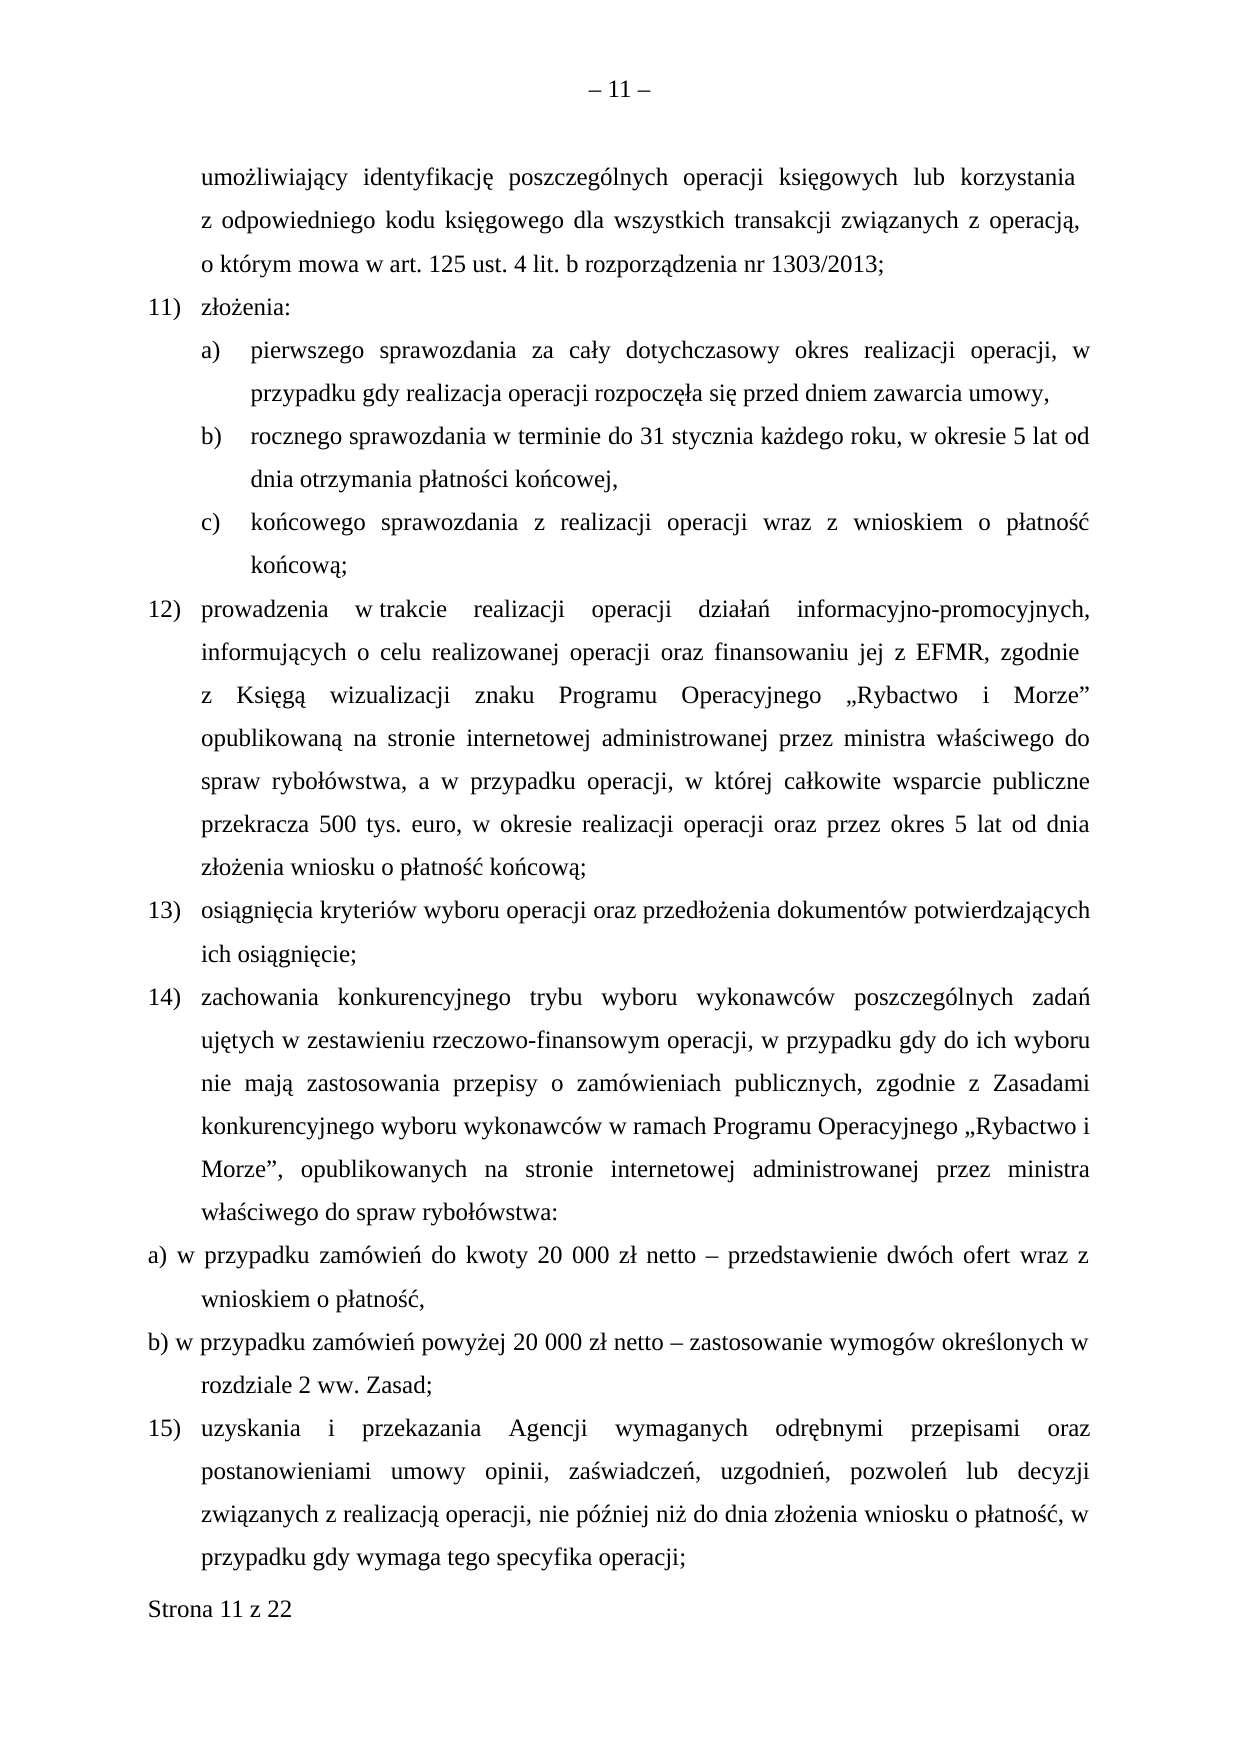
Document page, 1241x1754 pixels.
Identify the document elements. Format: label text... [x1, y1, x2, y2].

text b) rocznego sprawozdania w terminie do 31 stycznia każdego roku, w okresie 5 lat od dnia otrzymania płatności końcowej, [201, 421, 1091, 493]
text 15) uzyskania i przekazania Agencji wymaganych odrębnymi przepisami oraz postanowieniami umowy opinii, zaświadczeń, uzgodnień, pozwoleń lub decyzji związanych z realizacją operacji, nie później niż do dnia złożenia wniosku o płatność, w przypadku gdy wymaga tego specyfika operacji; [148, 1413, 1091, 1571]
text c) końcowego sprawozdania z realizacji operacji wraz z wnioskiem o płatność końcową; [201, 507, 1091, 579]
text a) w przypadku zamówień do kwoty 20 000 zł netto – przedstawienie dwóch ofert wraz z wnioskiem o płatność, [148, 1241, 1091, 1312]
text b) w przypadku zamówień powyżej 20 000 zł netto – zastosowanie wymogów określonych w rozdziale 2 ww. Zasad; [148, 1327, 1091, 1399]
text 11) złożenia: [148, 292, 1091, 321]
text 12) prowadzenia w trakcie realizacji operacji działań informacyjno-promocyjnych, informujących o celu realizowanej operacji oraz finansowaniu jej z EFMR, zgodnie z Księgą wizualizacji znaku Programu Operacyjnego „Rybactwo i Morze” opublikowaną na stronie internetowej administrowanej przez ministra właściwego do spraw rybołówstwa, a w przypadku operacji, w której całkowite wsparcie publiczne przekracza 500 tys. euro, w okresie realizacji operacji oraz przez okres 5 lat od dnia złożenia wniosku o płatność końcową; [148, 594, 1091, 881]
text 14) zachowania konkurencyjnego trybu wyboru wykonawców poszczególnych zadań ujętych w zestawieniu rzeczowo-finansowym operacji, w przypadku gdy do ich wyboru nie mają zastosowania przepisy o zamówieniach publicznych, zgodnie z Zasadami konkurencyjnego wyboru wykonawców w ramach Programu Operacyjnego „Rybactwo i Morze”, opublikowanych na stronie internetowej administrowanej przez ministra właściwego do spraw rybołówstwa: [148, 982, 1091, 1226]
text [148, 162, 1091, 277]
text 13) osiągnięcia kryteriów wyboru operacji oraz przedłożenia dokumentów potwierdzających ich osiągnięcie; [148, 896, 1091, 967]
text a) pierwszego sprawozdania za cały dotychczasowy okres realizacji operacji, w przypadku gdy realizacja operacji rozpoczęła się przed dniem zawarcia umowy, [201, 335, 1091, 407]
